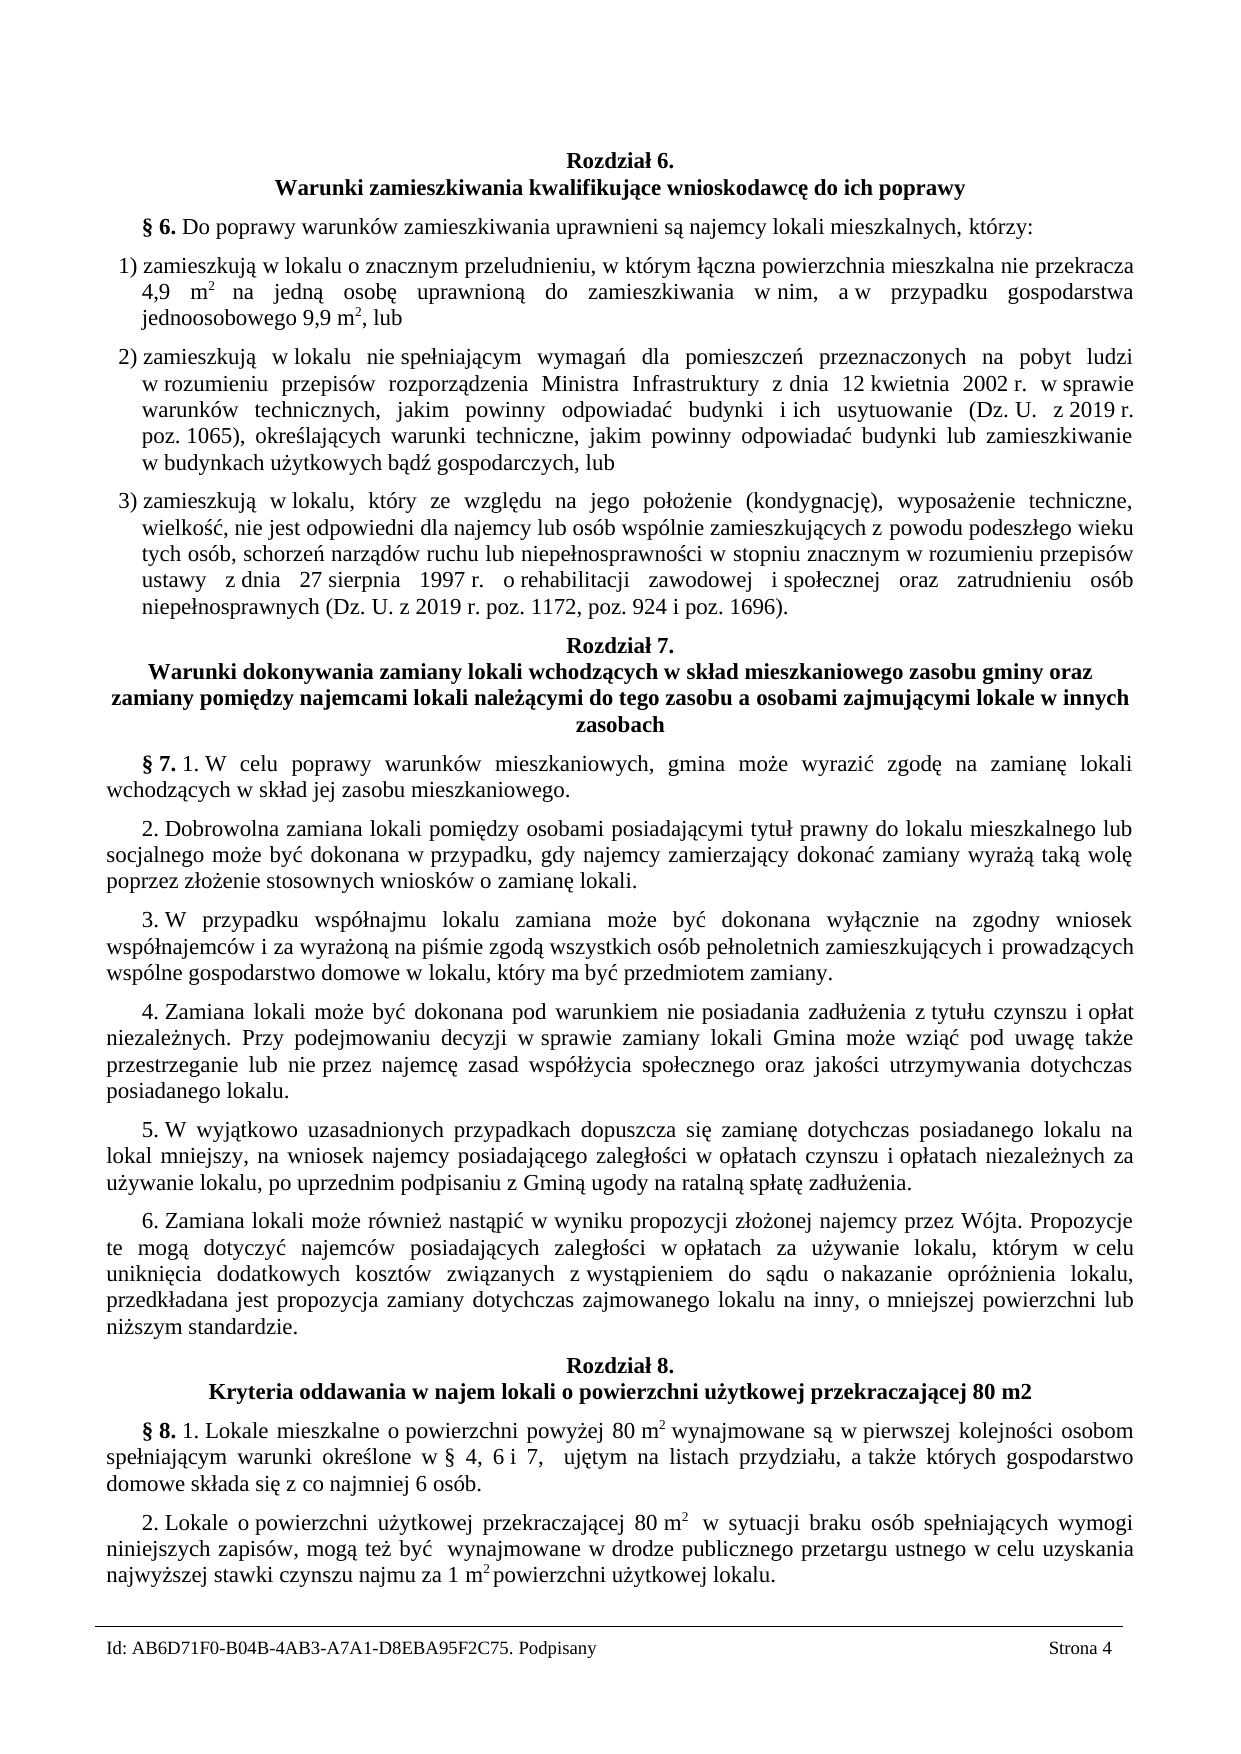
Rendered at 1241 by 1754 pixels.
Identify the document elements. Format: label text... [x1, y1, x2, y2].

text 6. Zamiana lokali może również nastąpić w wyniku propozycji złożonej najemcy przez Wójta. Propozycje te mogą dotyczyć najemców posiadających zaległości w opłatach za używanie lokalu, którym w celu uniknięcia dodatkowych kosztów związanych z wystąpieniem do sądu o nakazanie opróżnienia lokalu, przedkładana jest propozycja zamiany dotychczas zajmowanego lokalu na inny, o mniejszej powierzchni lub niższym standardzie. [106, 1207, 1134, 1339]
text 2. Dobrowolna zamiana lokali pomiędzy osobami posiadającymi tytuł prawny do lokalu mieszkalnego lub socjalnego może być dokonana w przypadku, gdy najemcy zamierzający dokonać zamiany wyrażą taką wolę poprzez złożenie stosownych wniosków o zamianę lokali. [106, 815, 1134, 894]
text § 8. 1. Lokale mieszkalne o powierzchni powyżej 80 m2 wynajmowane są w pierwszej kolejności osobom spełniającym warunki określone w § 4, 6 i 7, ujętym na listach przydziału, a także których gospodarstwo domowe składa się z co najmniej 6 osób. [106, 1417, 1134, 1496]
text 5. W wyjątkowo uzasadnionych przypadkach dopuszcza się zamianę dotychczas posiadanego lokalu na lokal mniejszy, na wniosek najemcy posiadającego zaległości w opłatach czynszu i opłatach niezależnych za używanie lokalu, po uprzednim podpisaniu z Gminą ugody na ratalną spłatę zadłużenia. [106, 1116, 1134, 1195]
text § 7. 1. W celu poprawy warunków mieszkaniowych, gmina może wyrazić zgodę na zamianę lokali wchodzących w skład jej zasobu mieszkaniowego. [106, 750, 1134, 802]
text 2. Lokale o powierzchni użytkowej przekraczającej 80 m2 w sytuacji braku osób spełniających wymogi niniejszych zapisów, mogą też być wynajmowane w drodze publicznego przetargu ustnego w celu uzyskania najwyższej stawki czynszu najmu za 1 m2 powierzchni użytkowej lokalu. [106, 1508, 1134, 1588]
text 3. W przypadku współnajmu lokalu zamiana może być dokonana wyłącznie na zgodny wniosek współnajemców i za wyrażoną na piśmie zgodą wszystkich osób pełnoletnich zamieszkujących i prowadzących wspólne gospodarstwo domowe w lokalu, który ma być przedmiotem zamiany. [106, 906, 1134, 986]
text 1) zamieszkują w lokalu o znacznym przeludnieniu, w którym łączna powierzchnia mieszkalna nie przekracza 4,9 m2 na jedną osobę uprawnioną do zamieszkiwania w nim, a w przypadku gospodarstwa jednoosobowego 9,9 m2, lub [118, 252, 1134, 331]
text 4. Zamiana lokali może być dokonana pod warunkiem nie posiadania zadłużenia z tytułu czynszu i opłat niezależnych. Przy podejmowaniu decyzji w sprawie zamiany lokali Gmina może wziąć pod uwagę także przestrzeganie lub nie przez najemcę zasad współżycia społecznego oraz jakości utrzymywania dotychczas posiadanego lokalu. [106, 998, 1134, 1103]
text Rozdział 7. Warunki dokonywania zamiany lokali wchodzących w skład mieszkaniowego zasobu gminy oraz zamiany pomiędzy najemcami lokali należącymi do tego zasobu a osobami zajmującymi lokale w innych zasobach [106, 632, 1134, 737]
text 3) zamieszkują w lokalu, który ze względu na jego położenie (kondygnację), wyposażenie techniczne, wielkość, nie jest odpowiedni dla najemcy lub osób wspólnie zamieszkujących z powodu podeszłego wieku tych osób, schorzeń narządów ruchu lub niepełnosprawności w stopniu znacznym w rozumieniu przepisów ustawy z dnia 27 sierpnia 1997 r. o rehabilitacji zawodowej i społecznej oraz zatrudnieniu osób niepełnosprawnych (Dz. U. z 2019 r. poz. 1172, poz. 924 i poz. 1696). [118, 487, 1134, 619]
text Rozdział 6. Warunki zamieszkiwania kwalifikujące wnioskodawcę do ich poprawy [106, 148, 1134, 200]
text Rozdział 8. Kryteria oddawania w najem lokali o powierzchni użytkowej przekraczającej 80 m2 [106, 1352, 1134, 1404]
text 2) zamieszkują w lokalu nie spełniającym wymagań dla pomieszczeń przeznaczonych na pobyt ludzi w rozumieniu przepisów rozporządzenia Ministra Infrastruktury z dnia 12 kwietnia 2002 r. w sprawie warunków technicznych, jakim powinny odpowiadać budynki i ich usytuowanie (Dz. U. z 2019 r. poz. 1065), określających warunki techniczne, jakim powinny odpowiadać budynki lub zamieszkiwanie w budynkach użytkowych bądź gospodarczych, lub [118, 343, 1134, 475]
text § 6. Do poprawy warunków zamieszkiwania uprawnieni są najemcy lokali mieszkalnych, którzy: [106, 213, 1134, 239]
